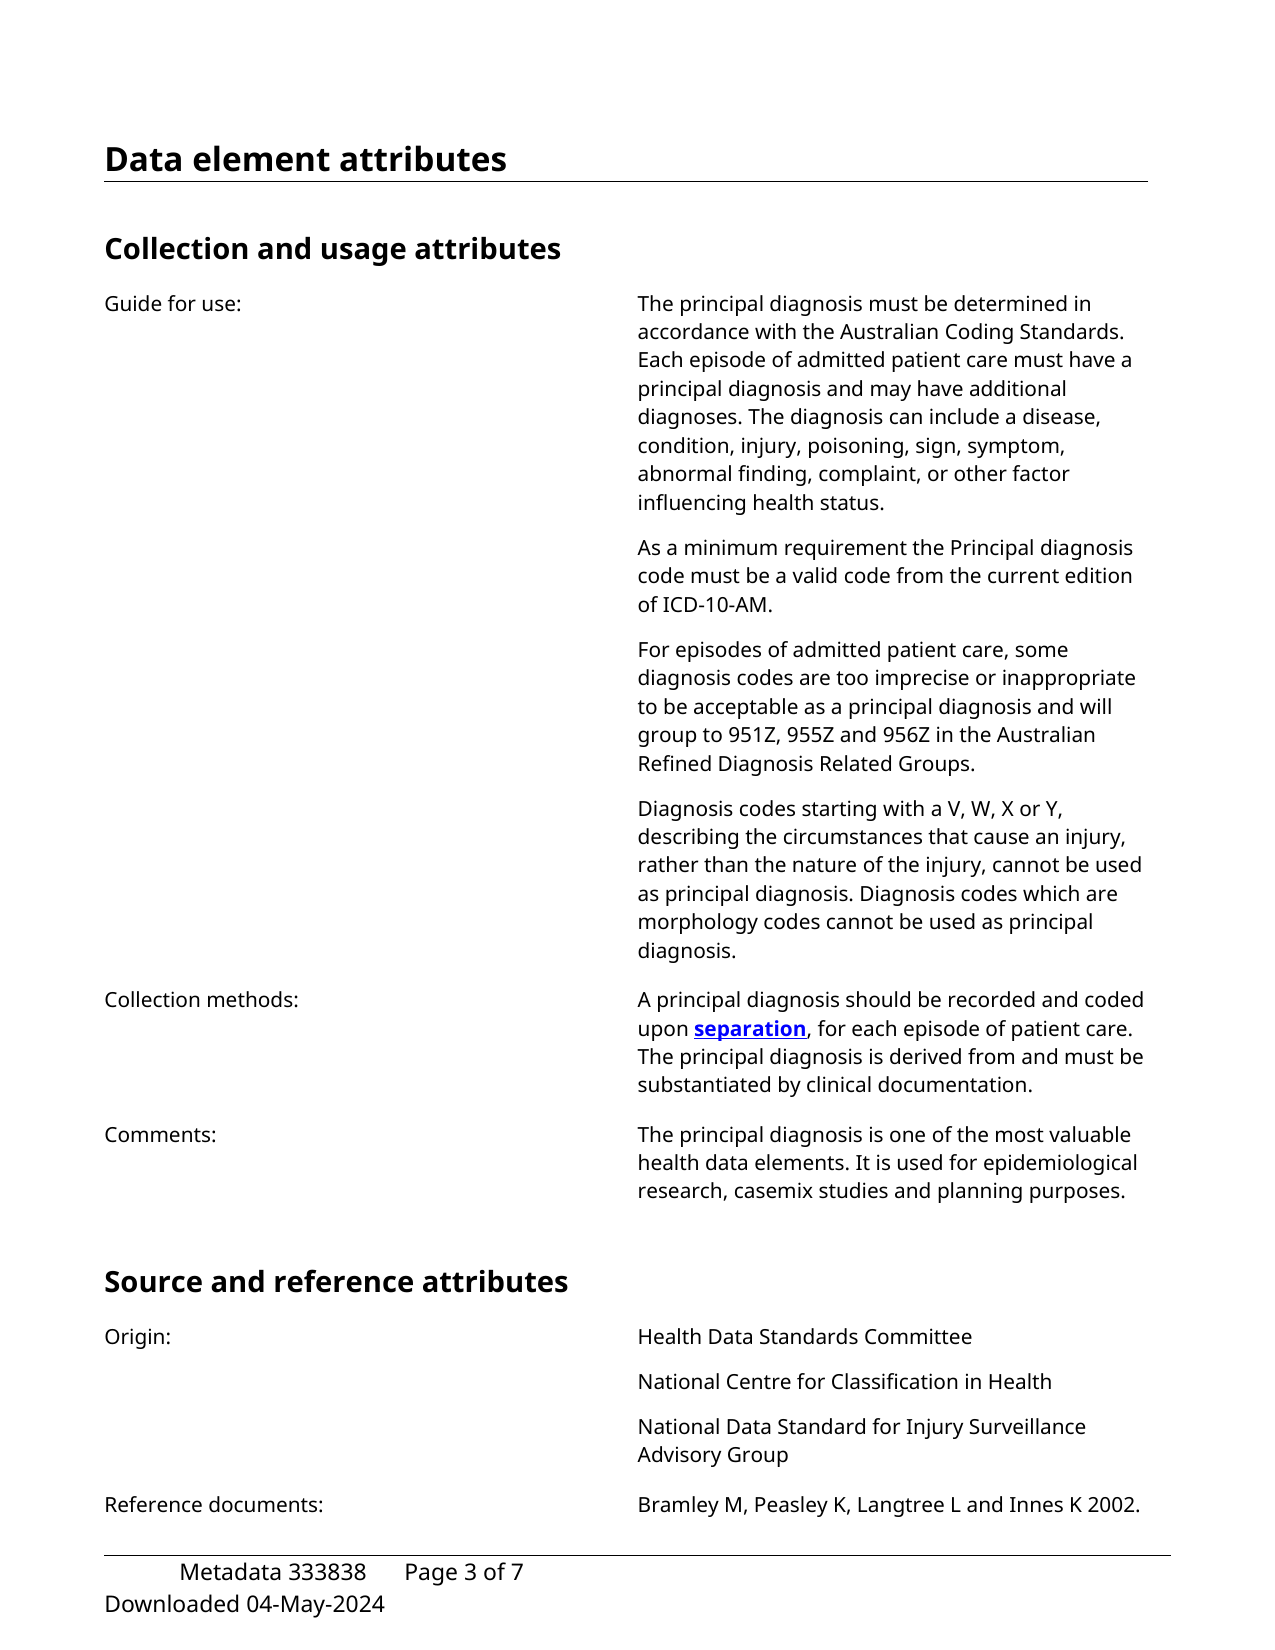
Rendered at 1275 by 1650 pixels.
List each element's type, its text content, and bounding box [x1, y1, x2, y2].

table_cell Collection methods: [93, 975, 626, 1109]
table_cell A principal diagnosis should be recorded and coded upon separation, for each episode of patient care. The principal diagnosis is derived from and must be substantiated by clinical documentation. [626, 975, 1159, 1109]
table_cell Guide for use: [93, 278, 626, 975]
table_cell Health Data Standards Committee National Centre for Classification in Health National Data Standard for Injury Surveillance Advisory Group [626, 1311, 1159, 1479]
table_cell The principal diagnosis is one of the most valuable health data elements. It is used for epidemiological research, casemix studies and planning purposes. [626, 1109, 1159, 1216]
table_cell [626, 1479, 1159, 1529]
table_cell Comments: [93, 1109, 626, 1216]
table_cell Collection and usage attributes [93, 183, 1159, 278]
table_cell Origin: [93, 1311, 626, 1479]
table_cell The principal diagnosis must be determined in accordance with the Australian Coding Standards. Each episode of admitted patient care must have a principal diagnosis and may have additional diagnoses. The diagnosis can include a disease, condition, injury, poisoning, sign, symptom, abnormal finding, complaint, or other factor influencing health status. As a minimum requirement the Principal diagnosis code must be a valid code from the current edition of ICD-10-AM. For episodes of admitted patient care, some diagnosis codes are too imprecise or inappropriate to be acceptable as a principal diagnosis and will group to 951Z, 955Z and 956Z in the Australian Refined Diagnosis Related Groups. Diagnosis codes starting with a V, W, X or Y, describing the circumstances that cause an injury, rather than the nature of the injury, cannot be used as principal diagnosis. Diagnosis codes which are morphology codes cannot be used as principal diagnosis. [626, 278, 1159, 975]
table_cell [93, 1479, 626, 1529]
table_header Data element attributes [93, 110, 1159, 182]
table_cell Source and reference attributes [93, 1216, 1159, 1311]
